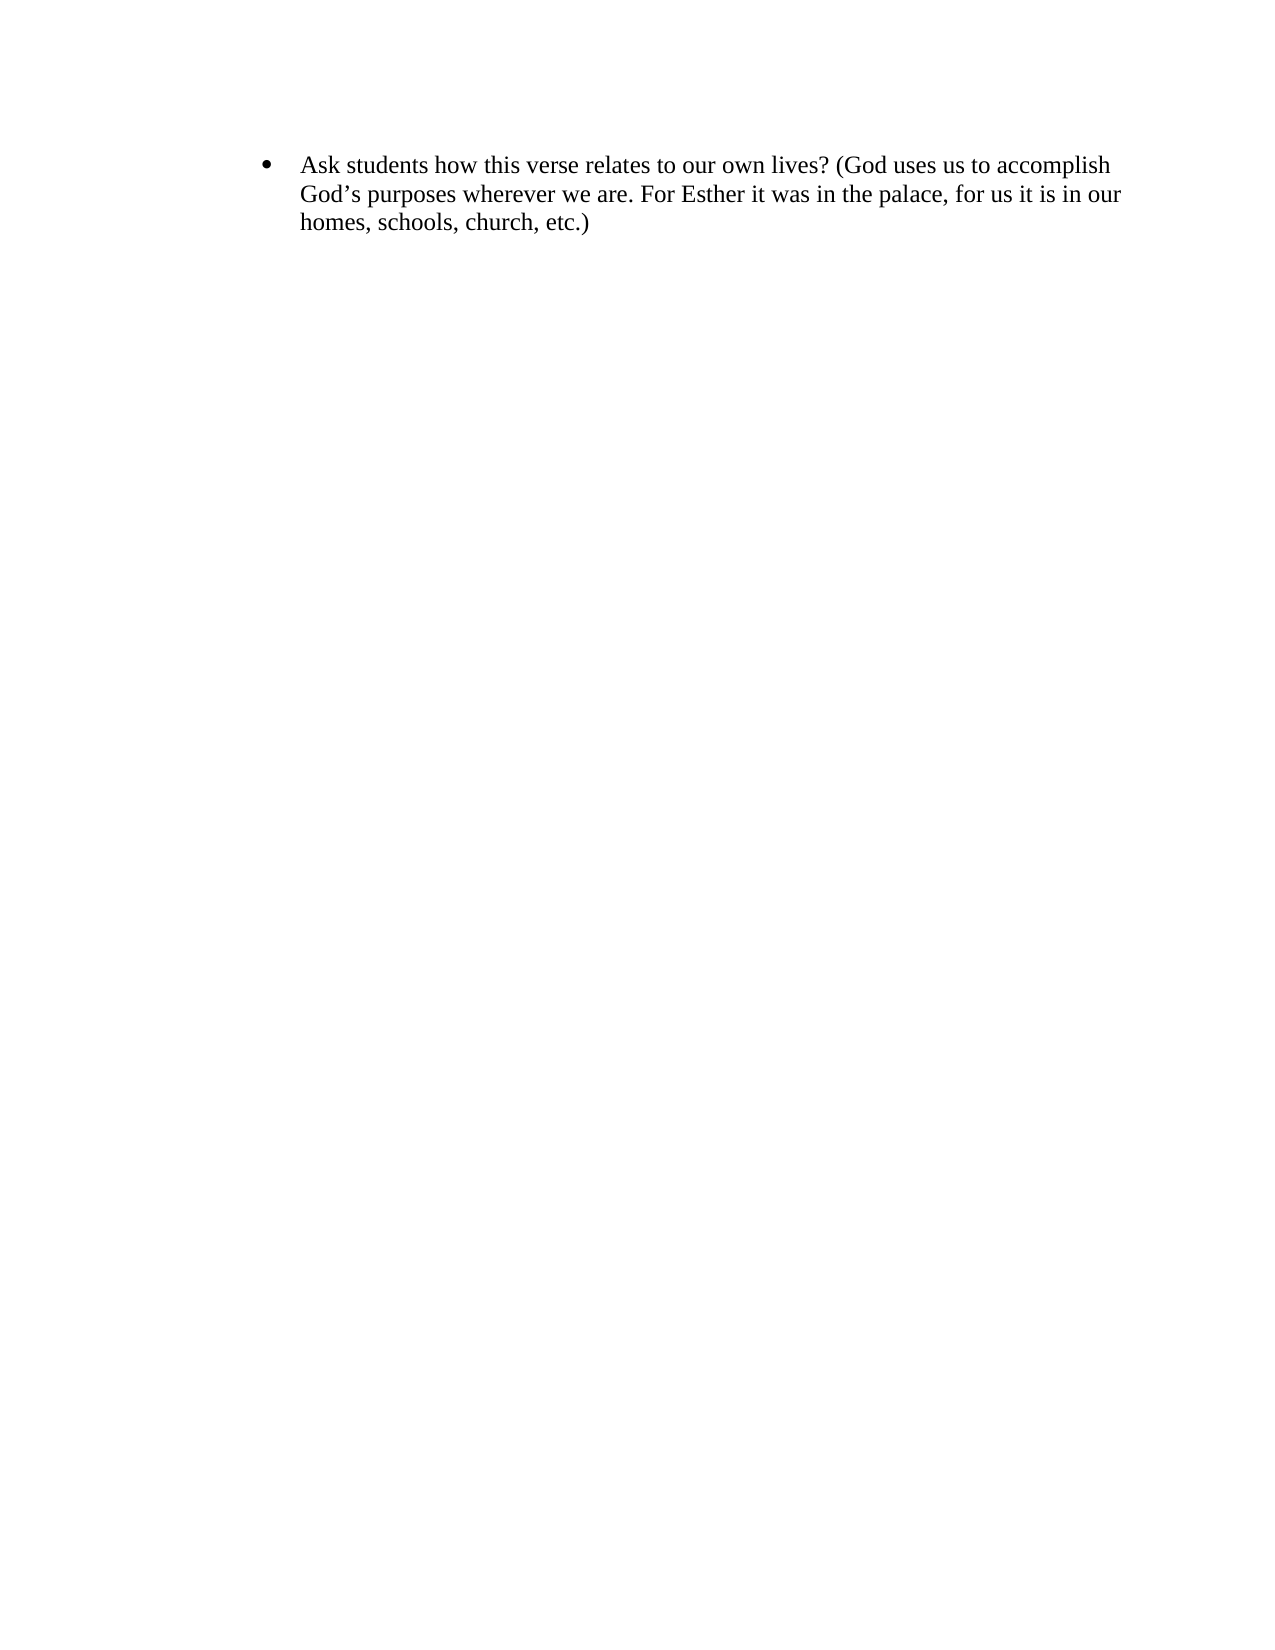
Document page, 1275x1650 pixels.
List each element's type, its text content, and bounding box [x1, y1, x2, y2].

list Ask students how this verse relates to our own lives? (God uses us to accomplish God’s purposes wherever we are. For Esther it was in the palace, for us it is in our homes, schools, church, etc.) [262, 150, 1125, 236]
